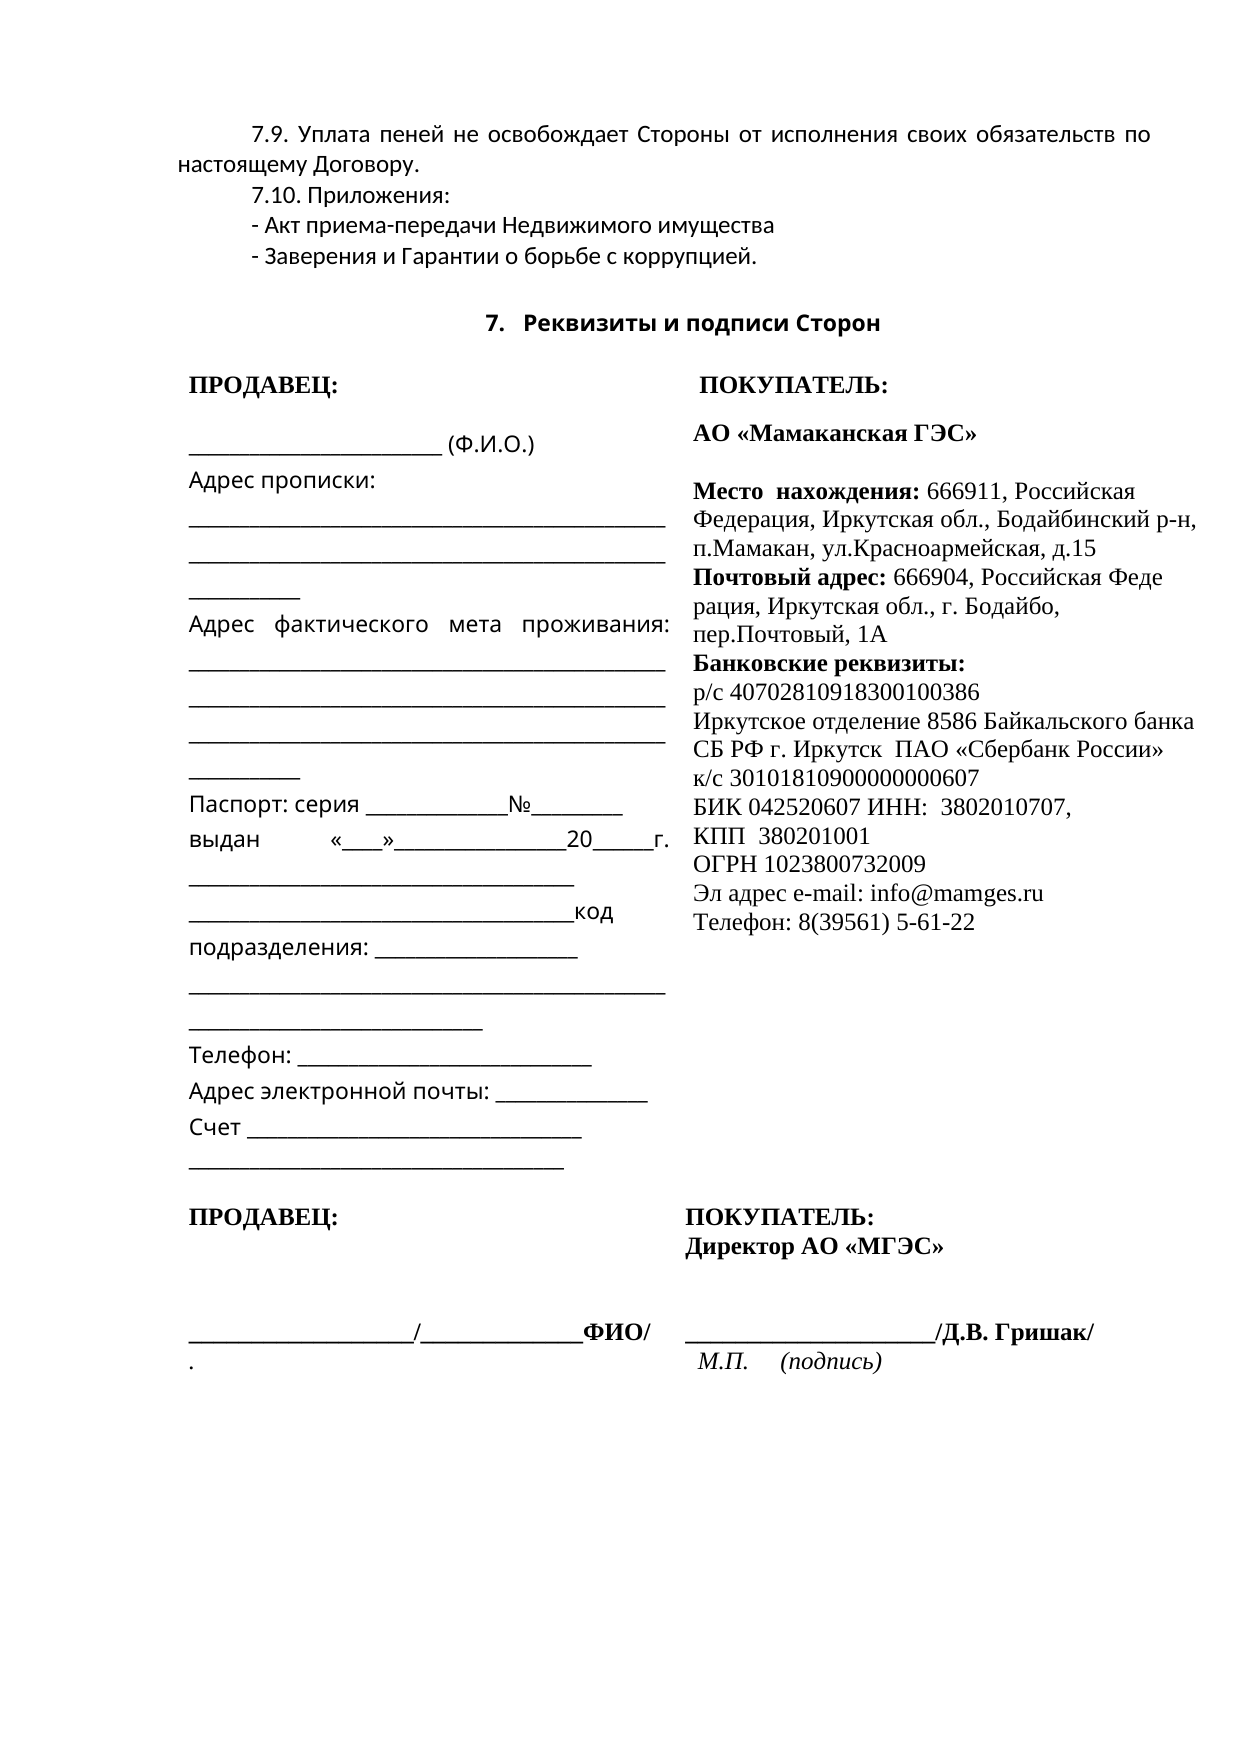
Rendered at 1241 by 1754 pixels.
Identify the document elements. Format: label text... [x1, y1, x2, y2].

text - Акт приема-передачи Недвижимого имущества [177, 210, 1152, 240]
text - Заверения и Гарантии о борьбе с коррупцией. [177, 240, 1152, 271]
table_cell ПРОДАВЕЦ: __________________/_____________ФИО/ . [177, 1202, 674, 1432]
text 7.9. Уплата пеней не освобождает Стороны от исполнения своих обязательств по настоящему Договору. [177, 118, 1152, 179]
table_header ПРОДАВЕЦ: _________________________ (Ф.И.О.) Адрес прописки: _________________________________________________________________________________________________________ Адрес фактического мета проживания: ________________________________________________________________________________________________________________________________________________________ Паспорт: серия ______________№_________ выдан «____»_________________20______г. ______________________________________ ______________________________________код подразделения: ____________________ ____________________________________________________________________________ Телефон: _____________________________ Адрес электронной почты: _______________ Счет _________________________________ _____________________________________ [177, 343, 682, 1202]
table_cell ПОКУПАТЕЛЬ: Директор АО «МГЭС» ____________________/Д.В. Гришак/ М.П. (подпись) [674, 1202, 1152, 1432]
text 7.10. Приложения: [177, 179, 1152, 210]
list Реквизиты и подписи Сторон [215, 307, 1152, 338]
table_header ПОКУПАТЕЛЬ: АО «Мамаканская ГЭС» Место нахождения: 666911, Российская Федерация, Иркутская обл., Бодайбинский р-н, п.Мамакан, ул.Красноармейская, д.15 Почтовый адрес: 666904, Российская Феде рация, Иркутская обл., г. Бодайбо, пер.Почтовый, 1А Банковские реквизиты: р/с 40702810918300100386 Иркутское отделение 8586 Байкальского банка СБ РФ г. Иркутск ПАО «Сбербанк России» к/с 30101810900000000607 БИК 042520607 ИНН: 3802010707, КПП 380201001 ОГРН 1023800732009 Эл адрес e-mail: info@mamges.ru Телефон: 8(39561) 5-61-22 [682, 343, 1232, 1202]
